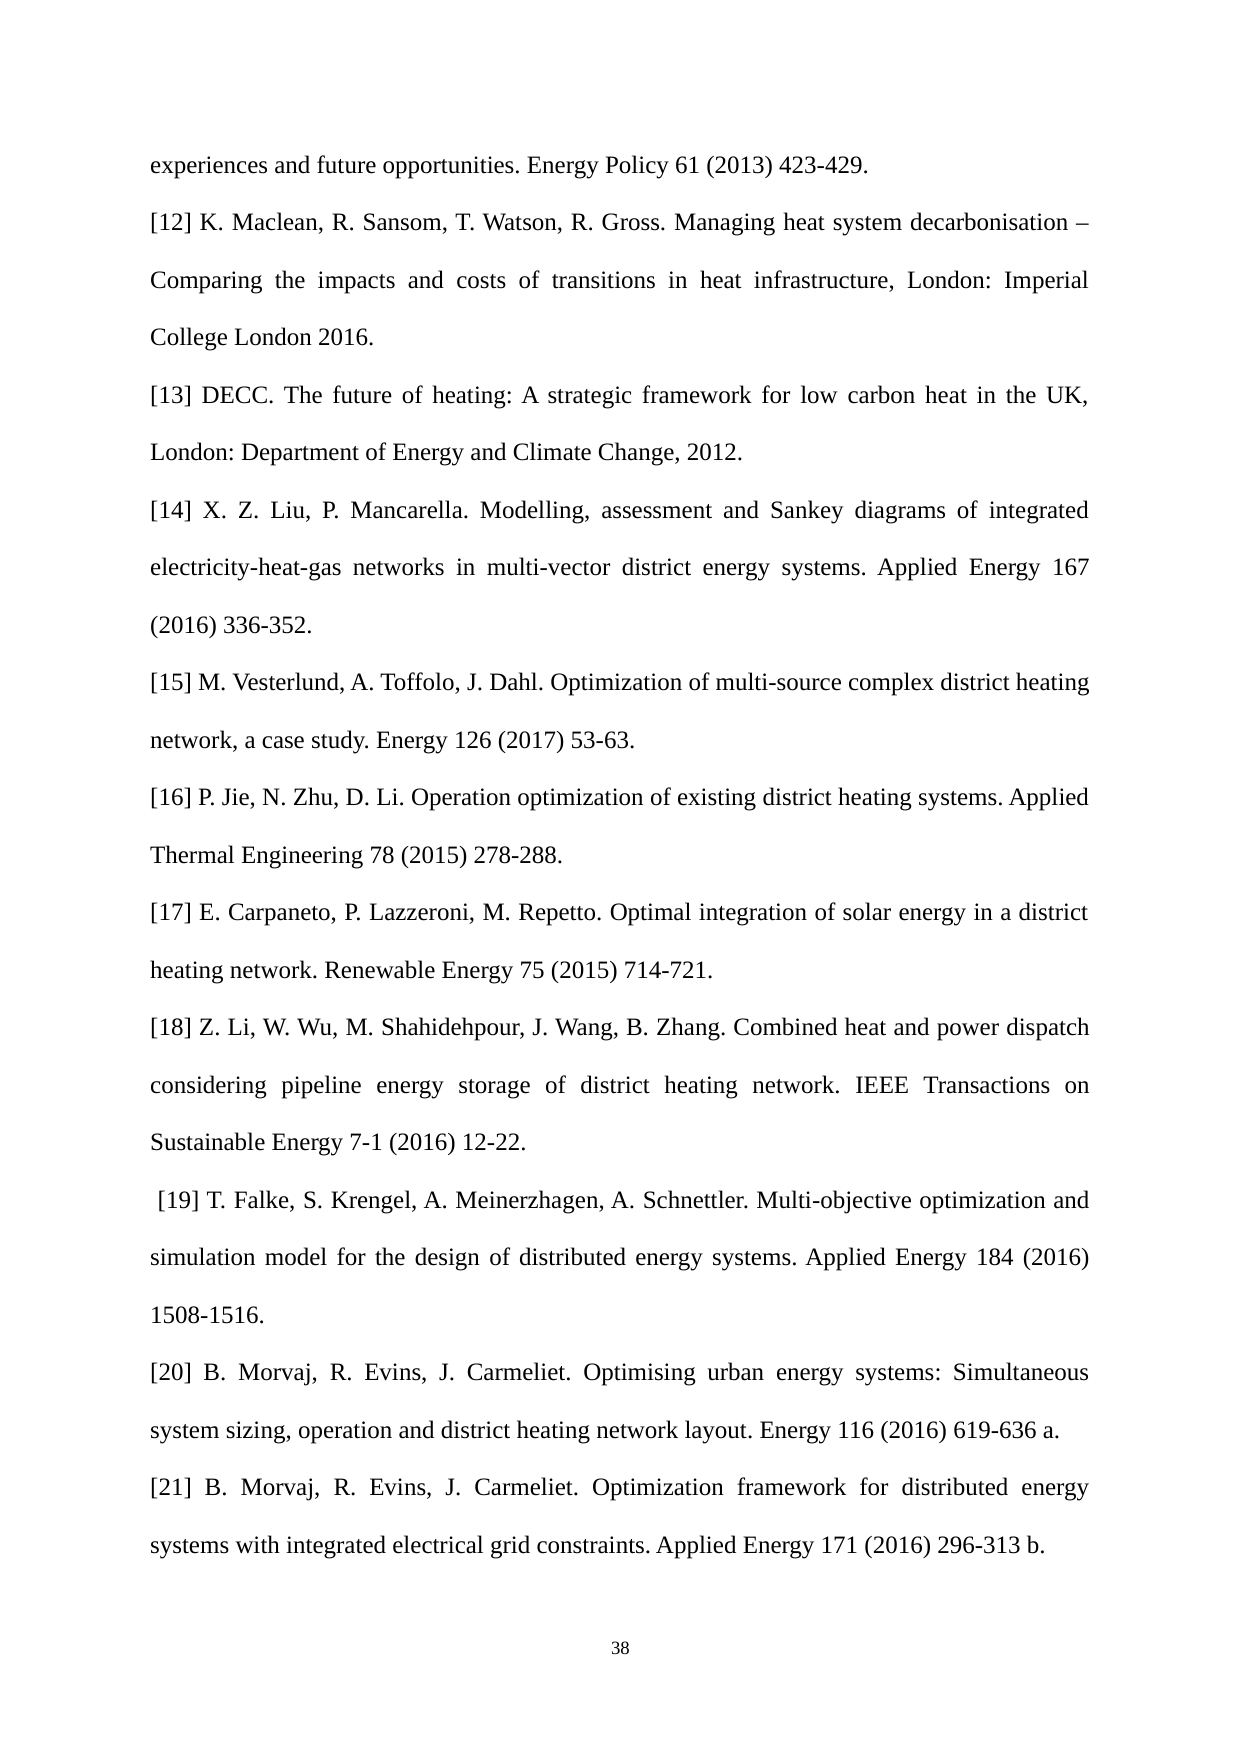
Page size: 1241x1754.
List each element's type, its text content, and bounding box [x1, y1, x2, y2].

text [12] K. Maclean, R. Sansom, T. Watson, R. Gross. Managing heat system decarbonisation – Comparing the impacts and costs of transitions in heat infrastructure, London: Imperial College London 2016. [150, 207, 1090, 351]
text [21] B. Morvaj, R. Evins, J. Carmeliet. Optimization framework for distributed energy systems with integrated electrical grid constraints. Applied Energy 171 (2016) 296-313 b. [150, 1472, 1090, 1559]
text [20] B. Morvaj, R. Evins, J. Carmeliet. Optimising urban energy systems: Simultaneous system sizing, operation and district heating network layout. Energy 116 (2016) 619-636 a. [150, 1357, 1090, 1444]
text [19] T. Falke, S. Krengel, A. Meinerzhagen, A. Schnettler. Multi-objective optimization and simulation model for the design of distributed energy systems. Applied Energy 184 (2016) 1508-1516. [150, 1185, 1090, 1329]
text [13] DECC. The future of heating: A strategic framework for low carbon heat in the UK, London: Department of Energy and Climate Change, 2012. [150, 380, 1090, 466]
text [17] E. Carpaneto, P. Lazzeroni, M. Repetto. Optimal integration of solar energy in a district heating network. Renewable Energy 75 (2015) 714-721. [150, 897, 1090, 984]
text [150, 150, 1090, 179]
text [15] M. Vesterlund, A. Toffolo, J. Dahl. Optimization of multi-source complex district heating network, a case study. Energy 126 (2017) 53-63. [150, 667, 1090, 754]
text [16] P. Jie, N. Zhu, D. Li. Operation optimization of existing district heating systems. Applied Thermal Engineering 78 (2015) 278-288. [150, 782, 1090, 869]
text [14] X. Z. Liu, P. Mancarella. Modelling, assessment and Sankey diagrams of integrated electricity-heat-gas networks in multi-vector district energy systems. Applied Energy 167 (2016) 336-352. [150, 495, 1090, 639]
text [18] Z. Li, W. Wu, M. Shahidehpour, J. Wang, B. Zhang. Combined heat and power dispatch considering pipeline energy storage of district heating network. IEEE Transactions on Sustainable Energy 7-1 (2016) 12-22. [150, 1012, 1090, 1156]
